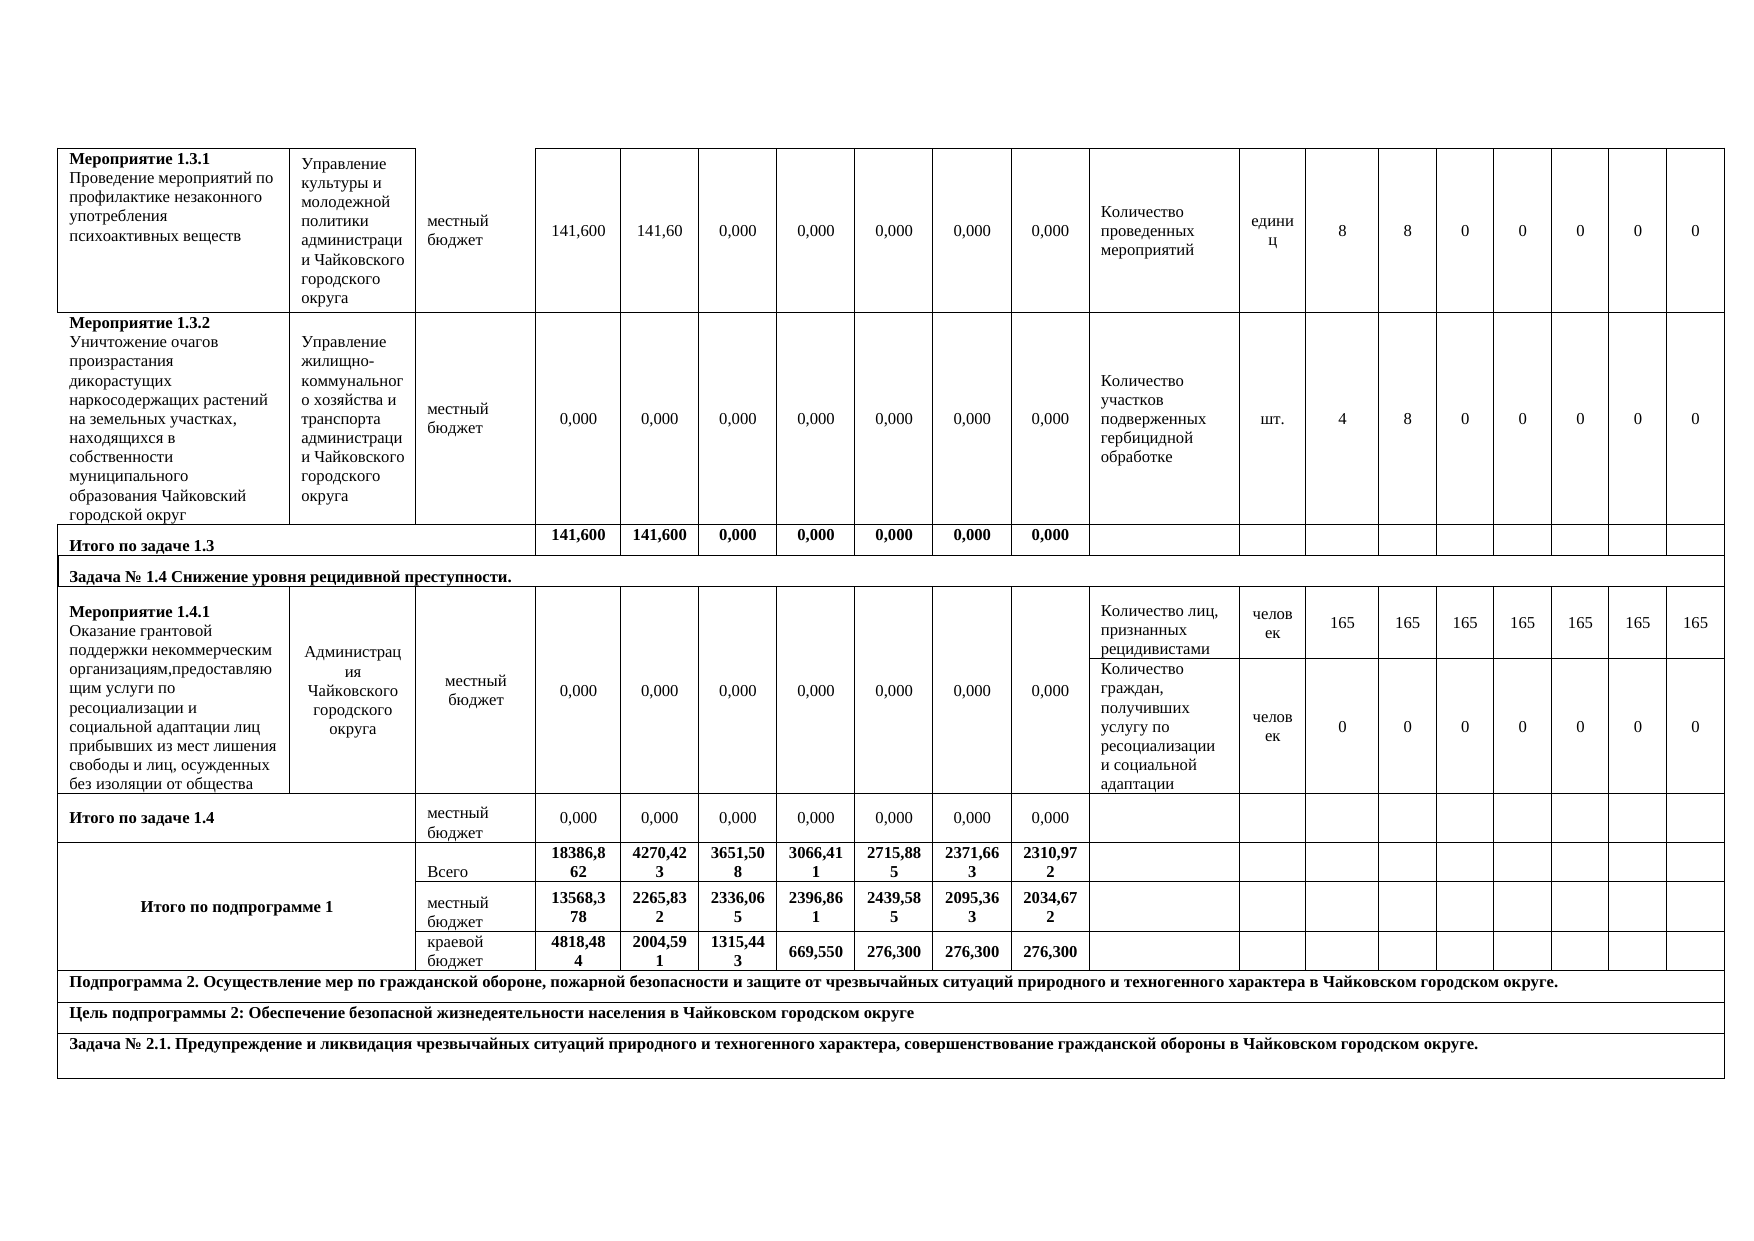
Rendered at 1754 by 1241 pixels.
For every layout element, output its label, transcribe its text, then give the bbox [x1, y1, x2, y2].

table_cell [1552, 794, 1608, 842]
table_cell Количество граждан, получивших услугу по ресоциализации и социальной адаптации [1090, 659, 1239, 793]
table_cell 0,000 [699, 313, 776, 524]
table_cell [1494, 843, 1551, 881]
table_cell Подпрограмма 2. Осуществление мер по гражданской обороне, пожарной безопасности и защите от чрезвычайных ситуаций природного и техногенного характера в Чайковском городском округе. [58, 971, 1724, 1002]
table_cell [1494, 882, 1551, 931]
table_cell 0,000 [855, 525, 932, 555]
table_cell Итого по задаче 1.4 [58, 794, 415, 842]
table_cell местный бюджет [416, 587, 535, 793]
table_cell 0,000 [855, 149, 932, 312]
table_cell [1379, 525, 1436, 555]
table_cell [1090, 932, 1239, 970]
table_cell 0 [1379, 659, 1436, 793]
table_cell Итого по задаче 1.3 [58, 525, 535, 555]
table_cell местный бюджет [416, 794, 535, 842]
table_cell 0 [1437, 313, 1493, 524]
table_cell 165 [1379, 587, 1436, 658]
table_cell 0 [1552, 149, 1608, 312]
table_cell 276,300 [933, 932, 1011, 970]
table_cell единиц [1240, 149, 1305, 312]
table_cell 0,000 [536, 587, 620, 793]
table_cell Задача № 1.4 Снижение уровня рецидивной преступности. [59, 556, 1724, 586]
table_cell [1609, 843, 1666, 881]
table_cell местный бюджет [416, 148, 535, 312]
table_cell [1552, 882, 1608, 931]
table_cell 0 [1609, 149, 1666, 312]
table_cell [1379, 843, 1436, 881]
table_cell 0,000 [855, 313, 932, 524]
table_cell [1552, 525, 1608, 555]
table_cell 165 [1437, 587, 1493, 658]
table_cell 0,000 [621, 794, 698, 842]
table_cell 165 [1306, 587, 1378, 658]
table_cell 669,550 [777, 932, 854, 970]
table_cell 141,600 [536, 149, 620, 312]
table_cell 0,000 [699, 149, 776, 312]
table_cell Администрация Чайковского городского округа [290, 587, 415, 793]
table_cell [1552, 843, 1608, 881]
table_cell [1379, 932, 1436, 970]
table_cell 2396,861 [777, 882, 854, 931]
table_cell [1437, 882, 1493, 931]
table_cell 0,000 [933, 313, 1011, 524]
table_cell [1494, 525, 1551, 555]
table_cell [1667, 882, 1724, 931]
table_cell 165 [1552, 587, 1608, 658]
table_cell Задача № 2.1. Предупреждение и ликвидация чрезвычайных ситуаций природного и техногенного характера, совершенствование гражданской обороны в Чайковском городском округе. [58, 1034, 1724, 1078]
table_cell 0,000 [777, 794, 854, 842]
table_cell 0,000 [933, 525, 1011, 555]
table_cell 2095,363 [933, 882, 1011, 931]
table_cell 0 [1667, 659, 1724, 793]
table_cell 0,000 [777, 587, 854, 793]
table_cell 2336,065 [699, 882, 776, 931]
table_cell 0,000 [933, 149, 1011, 312]
table_cell 0,000 [1012, 587, 1089, 793]
table_cell 0,000 [1012, 149, 1089, 312]
table_cell 0,000 [777, 525, 854, 555]
table_cell 0,000 [699, 794, 776, 842]
table_cell [1494, 794, 1551, 842]
table_cell 0 [1437, 659, 1493, 793]
table_cell [1090, 882, 1239, 931]
table_cell Всего [416, 843, 535, 881]
table_cell 0,000 [1012, 313, 1089, 524]
table_cell 0 [1494, 659, 1551, 793]
table_cell [1437, 794, 1493, 842]
table_cell шт. [1240, 313, 1305, 524]
table_cell Мероприятие 1.4.1 Оказание грантовой поддержки некоммерческим организациям,предоставляющим услуги по ресоциализации и социальной адаптации лиц прибывших из мест лишения свободы и лиц, осужденных без изоляции от общества [58, 587, 289, 793]
table_cell 141,600 [621, 525, 698, 555]
table_cell [1437, 932, 1493, 970]
table_cell [1379, 882, 1436, 931]
table_cell [1306, 932, 1378, 970]
table_cell 0,000 [621, 313, 698, 524]
table_cell 0 [1437, 149, 1493, 312]
table_cell человек [1240, 587, 1305, 658]
table_cell 4818,484 [536, 932, 620, 970]
table_cell 0 [1552, 659, 1608, 793]
table_cell [1609, 932, 1666, 970]
table_cell [1494, 932, 1551, 970]
table_cell [1306, 843, 1378, 881]
table_cell краевой бюджет [416, 932, 535, 970]
table_cell 0 [1667, 149, 1724, 312]
table_cell Количество проведенных мероприятий [1090, 149, 1239, 312]
table_cell [1667, 843, 1724, 881]
table_cell 2439,585 [855, 882, 932, 931]
table_cell 0,000 [777, 149, 854, 312]
table_cell Итого по подпрограмме 1 [58, 843, 415, 970]
table_cell [1240, 932, 1305, 970]
table_cell 141,60 [621, 149, 698, 312]
table_cell [1090, 525, 1239, 555]
table_cell 2371,663 [933, 843, 1011, 881]
table_cell 0,000 [536, 313, 620, 524]
table_cell 2310,972 [1012, 843, 1089, 881]
table_cell 0,000 [777, 313, 854, 524]
table_cell 0,000 [855, 794, 932, 842]
table_cell [1437, 843, 1493, 881]
table_cell Цель подпрограммы 2: Обеспечение безопасной жизнедеятельности населения в Чайковском городском округе [58, 1003, 1724, 1033]
table_cell 165 [1667, 587, 1724, 658]
table_cell [1240, 882, 1305, 931]
table_cell 0 [1306, 659, 1378, 793]
table_cell [1240, 794, 1305, 842]
table_cell местный бюджет [416, 313, 535, 524]
table_cell 276,300 [1012, 932, 1089, 970]
table_cell 8 [1306, 149, 1378, 312]
table_cell местный бюджет [416, 882, 535, 931]
table_cell [1667, 932, 1724, 970]
table_cell 4 [1306, 313, 1378, 524]
table_cell [1609, 794, 1666, 842]
table_cell [1609, 882, 1666, 931]
table_cell [1306, 525, 1378, 555]
table_cell 2034,672 [1012, 882, 1089, 931]
table_cell 141,600 [536, 525, 620, 555]
table_cell 3651,508 [699, 843, 776, 881]
table_cell 0 [1667, 313, 1724, 524]
table_cell 0,000 [699, 587, 776, 793]
table_cell 13568,378 [536, 882, 620, 931]
table_cell 8 [1379, 313, 1436, 524]
table_cell 0,000 [536, 794, 620, 842]
table_cell [1667, 794, 1724, 842]
table_cell Управление культуры и молодежной политики администрации Чайковского городского округа [290, 149, 415, 312]
table_cell [1609, 525, 1666, 555]
table_cell [1240, 525, 1305, 555]
table_cell [1379, 794, 1436, 842]
table_cell 2265,832 [621, 882, 698, 931]
table_cell Мероприятие 1.3.1 Проведение мероприятий по профилактике незаконного употребления психоактивных веществ [58, 149, 289, 312]
table_cell [1240, 843, 1305, 881]
table_cell [1306, 882, 1378, 931]
table_cell 165 [1494, 587, 1551, 658]
table_cell 4270,423 [621, 843, 698, 881]
table_cell [1090, 843, 1239, 881]
table_cell 0,000 [933, 794, 1011, 842]
table_cell 0,000 [855, 587, 932, 793]
table_cell 1315,443 [699, 932, 776, 970]
table_cell [1306, 794, 1378, 842]
table_cell 0,000 [699, 525, 776, 555]
table_cell 0 [1494, 313, 1551, 524]
table_cell 3066,411 [777, 843, 854, 881]
table_cell 0 [1494, 149, 1551, 312]
table_cell 2004,591 [621, 932, 698, 970]
table_cell 0,000 [1012, 525, 1089, 555]
table_cell Мероприятие 1.3.2 Уничтожение очагов произрастания дикорастущих наркосодержащих растений на земельных участках, находящихся в собственности муниципального образования Чайковский городской округ [58, 313, 289, 524]
table_cell 0,000 [621, 587, 698, 793]
table_cell Управление жилищно-коммунального хозяйства и транспорта администрации Чайковского городского округа [290, 313, 415, 524]
table_cell человек [1240, 659, 1305, 793]
table_cell 2715,885 [855, 843, 932, 881]
table_cell [1090, 794, 1239, 842]
table_cell 0 [1552, 313, 1608, 524]
table_cell 18386,862 [536, 843, 620, 881]
table_cell [1552, 932, 1608, 970]
table_cell 0 [1609, 313, 1666, 524]
table_cell Количество лиц, признанных рецидивистами [1090, 587, 1239, 658]
table_cell 0,000 [933, 587, 1011, 793]
table_cell 165 [1609, 587, 1666, 658]
table_cell 8 [1379, 149, 1436, 312]
table_cell [1667, 525, 1724, 555]
table_cell 0 [1609, 659, 1666, 793]
table_cell 0,000 [1012, 794, 1089, 842]
table_cell 276,300 [855, 932, 932, 970]
table_cell [1437, 525, 1493, 555]
table_cell Количество участков подверженных гербицидной обработке [1090, 313, 1239, 524]
